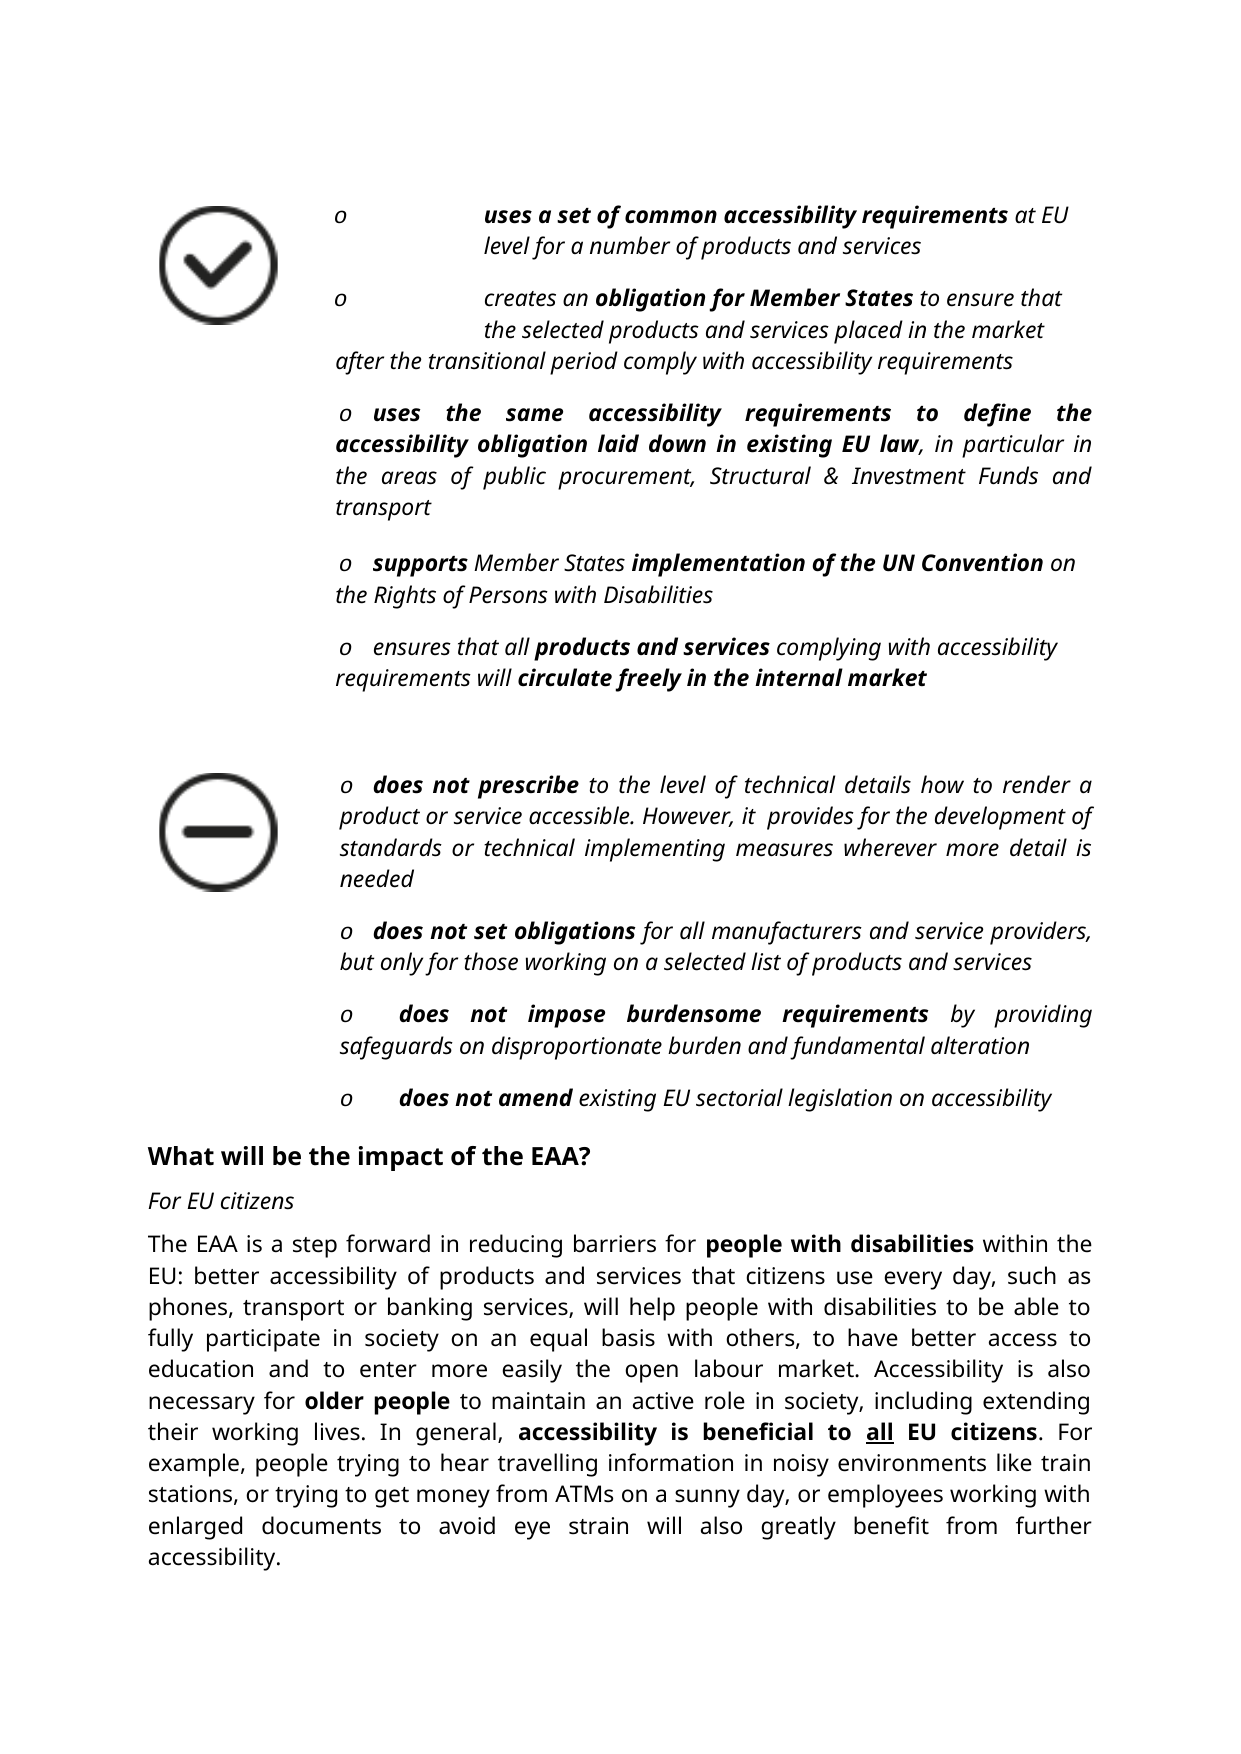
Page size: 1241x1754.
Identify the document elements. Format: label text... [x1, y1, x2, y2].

subtitle What will be the impact of the EAA? [148, 1138, 1093, 1172]
list does not impose burdensome requirements by providing safeguards on disproportionate burden and fundamental alteration [339, 998, 1093, 1061]
list uses the same accessibility requirements to define the accessibility obligation laid down in existing EU law, in particular in the areas of public procurement, Structural & Investment Funds and transport [335, 397, 1093, 522]
list creates an obligation for Member States to ensure that the selected products and services placed in the market after the transitional period comply with accessibility requirements [185, 282, 1093, 376]
list ensures that all products and services complying with accessibility requirements will circulate freely in the internal market [335, 631, 1093, 693]
list does not amend existing EU sectorial legislation on accessibility [339, 1082, 1093, 1113]
list supports Member States implementation of the UN Convention on the Rights of Persons with Disabilities [335, 547, 1093, 610]
list does not prescribe to the level of technical details how to render a product or service accessible. However, it provides for the development of standards or technical implementing measures wherever more detail is needed [339, 769, 1093, 894]
picture [159, 773, 278, 892]
subtitle For EU citizens [148, 1185, 1093, 1216]
text The EAA is a step forward in reducing barriers for people with disabilities within the EU: better accessibility of products and services that citizens use every day, such as phones, transport or banking services, will help people with disabilities to be able to fully participate in society on an equal basis with others, to have better access to education and to enter more easily the open labour market. Accessibility is also necessary for older people to maintain an active role in society, including extending their working lives. In general, accessibility is beneficial to all EU citizens. For example, people trying to hear travelling information in noisy environments like train stations, or trying to get money from ATMs on a sunny day, or employees working with enlarged documents to avoid eye strain will also greatly benefit from further accessibility. [148, 1228, 1093, 1572]
list does not set obligations for all manufacturers and service providers, but only for those working on a selected list of products and services [339, 915, 1093, 977]
picture [159, 206, 278, 325]
list uses a set of common accessibility requirements at EU level for a number of products and services [185, 199, 1093, 262]
